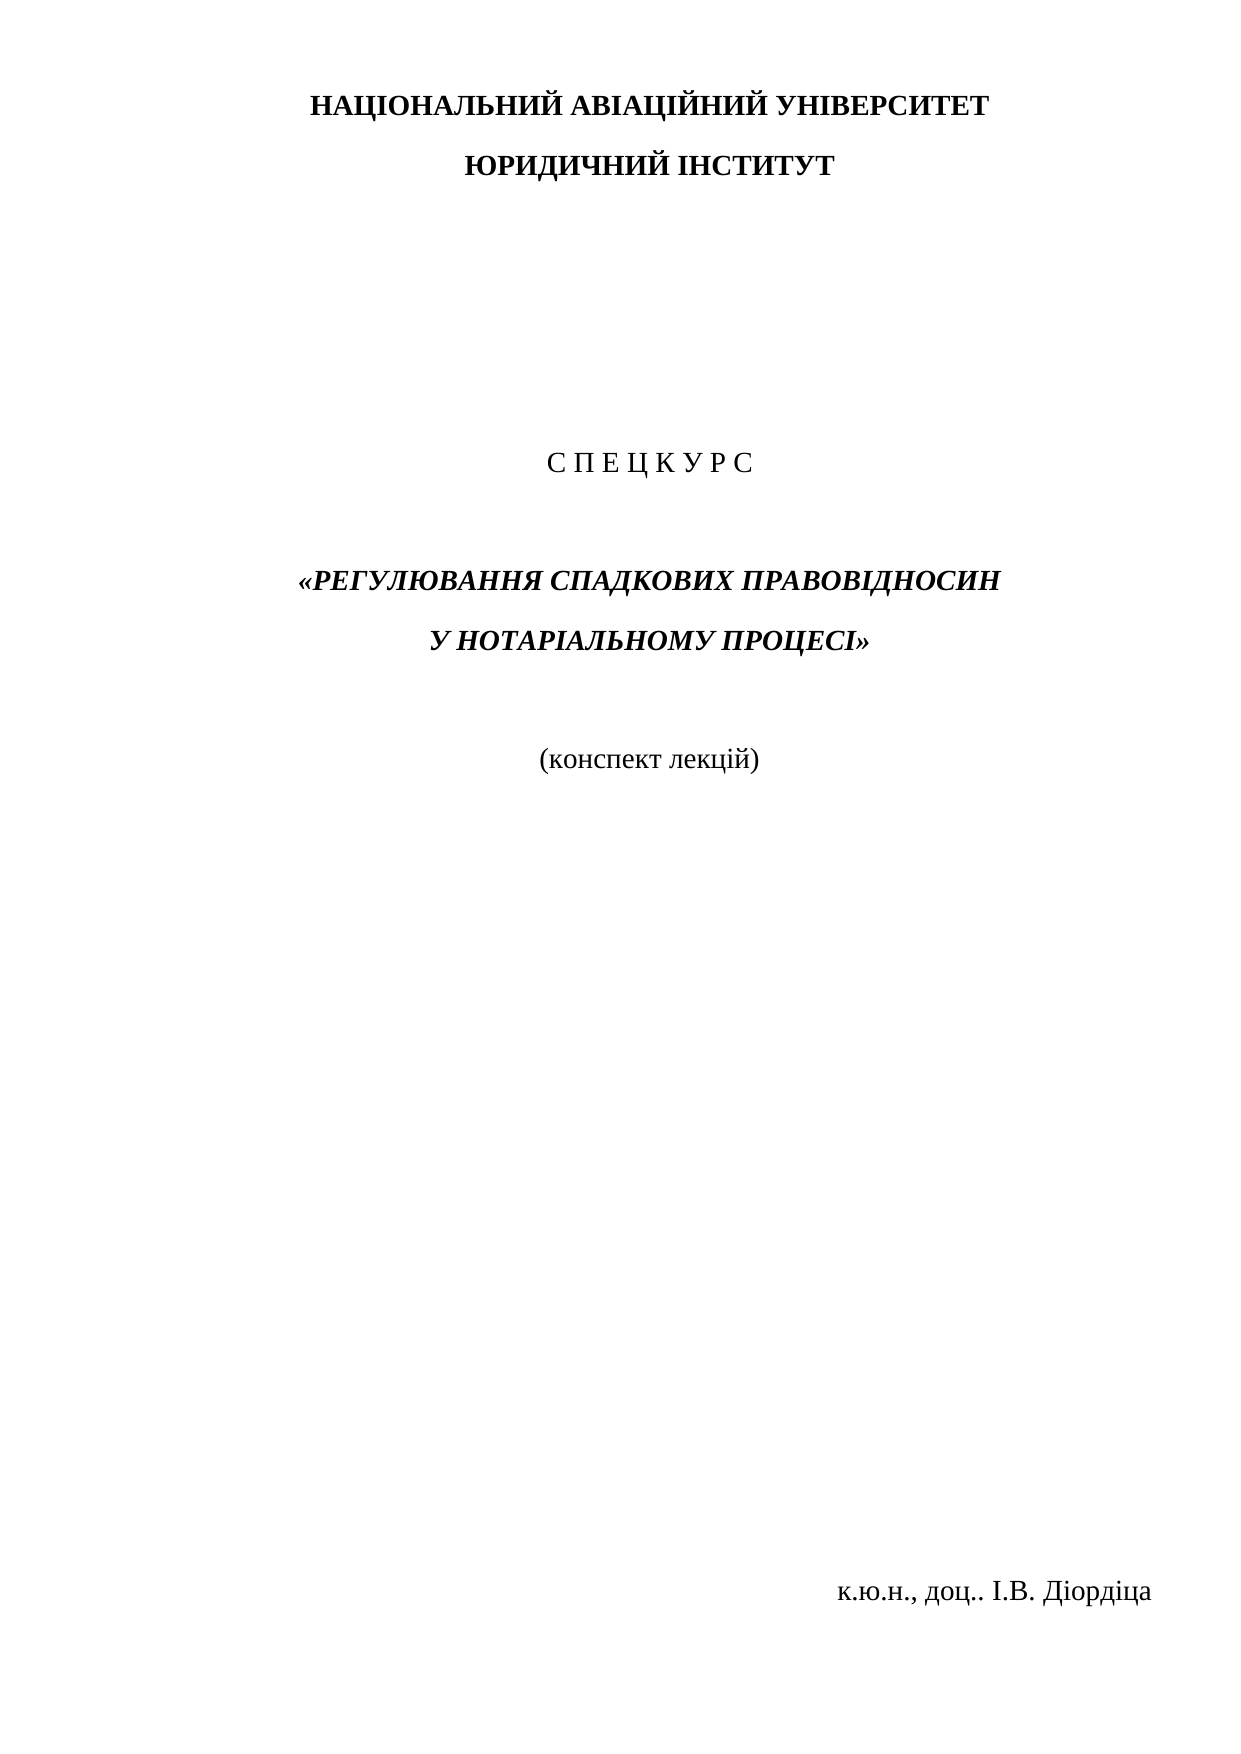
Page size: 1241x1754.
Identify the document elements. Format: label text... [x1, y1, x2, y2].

text НАЦІОНАЛЬНИЙ АВІАЦІЙНИЙ УНІВЕРСИТЕТ [148, 88, 1152, 122]
text к.ю.н., доц.. І.В. Діордіца [148, 1573, 1152, 1606]
text ЮРИДИЧНИЙ ІНСТИТУТ [148, 148, 1152, 181]
text «РЕГУЛЮВАННЯ СПАДКОВИХ ПРАВОВІДНОСИН [148, 563, 1152, 597]
text (конспект лекцій) [148, 742, 1152, 775]
text С П Е Ц К У Р С [148, 445, 1152, 478]
text У НОТАРІАЛЬНОМУ ПРОЦЕСІ» [148, 623, 1152, 656]
